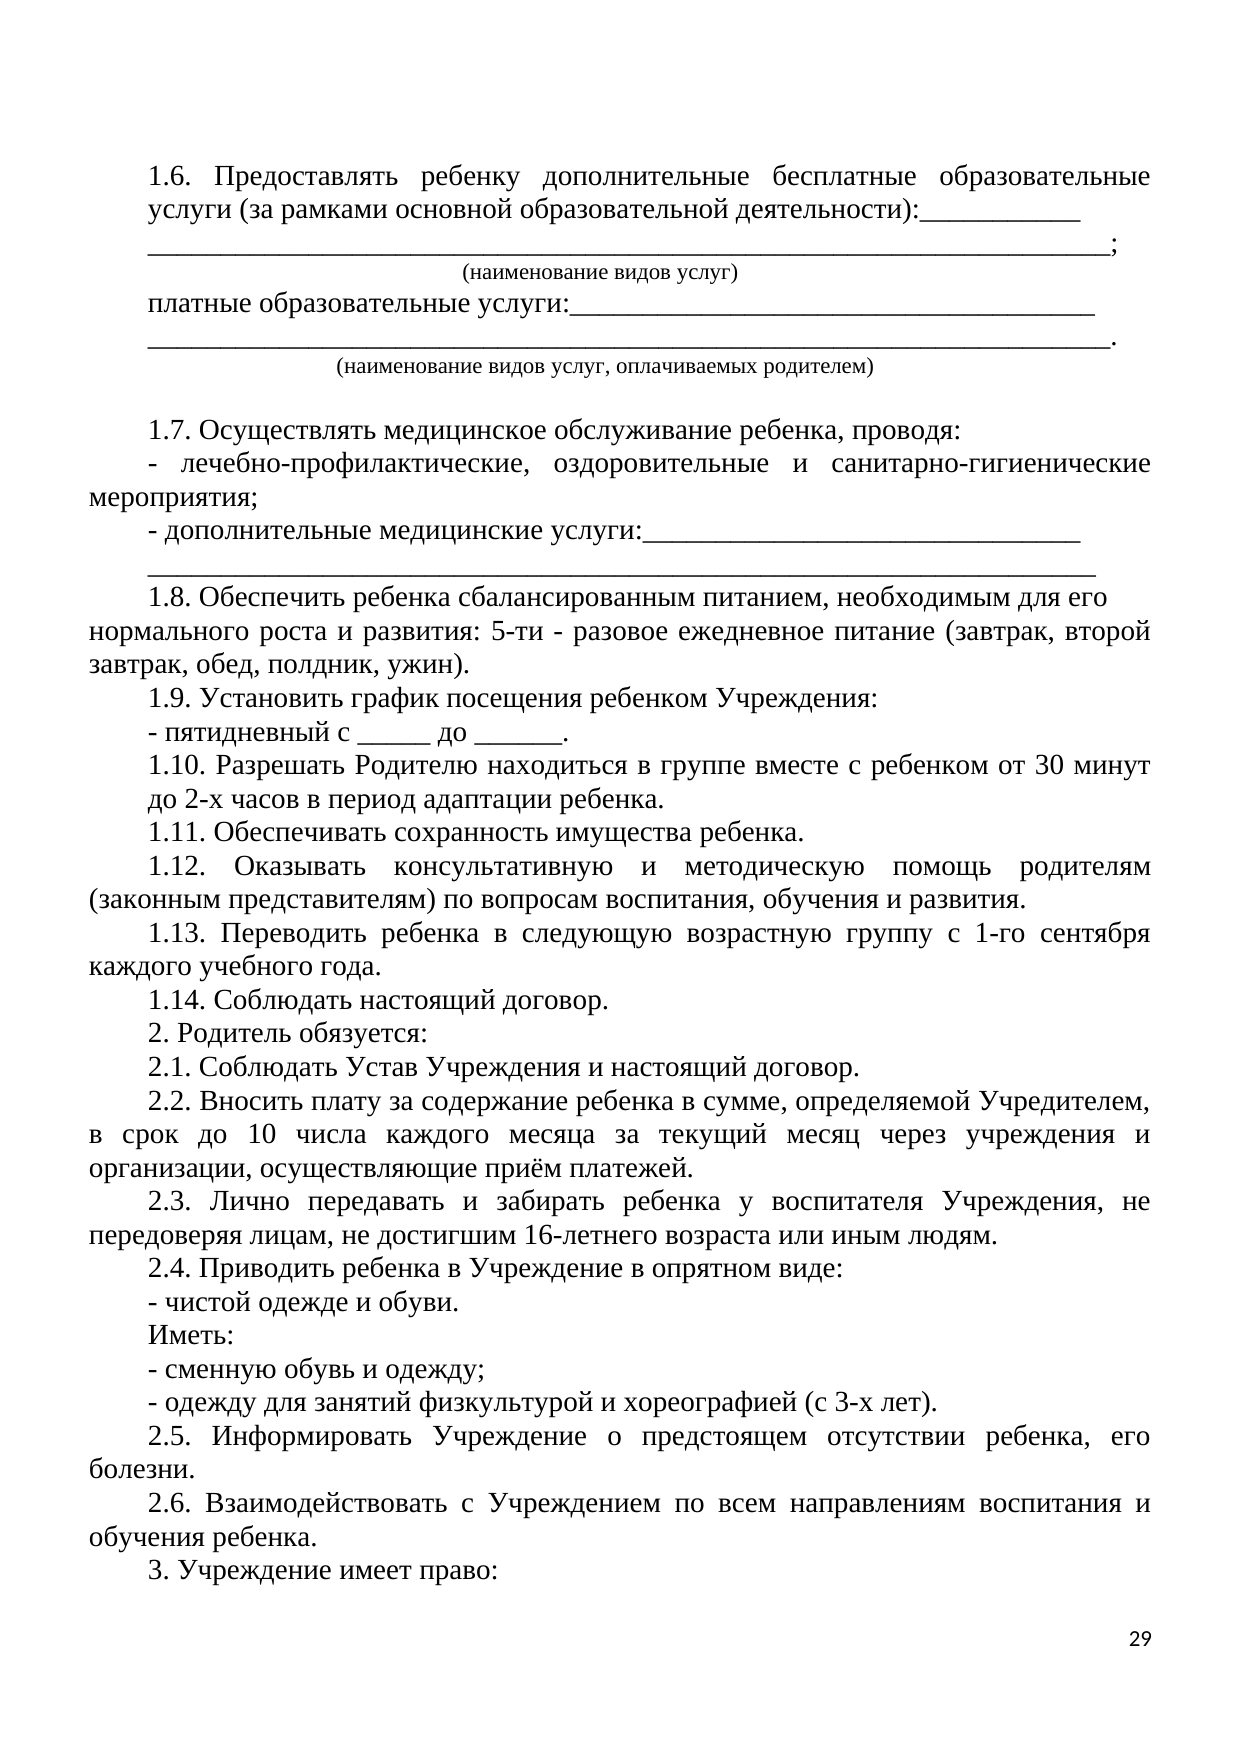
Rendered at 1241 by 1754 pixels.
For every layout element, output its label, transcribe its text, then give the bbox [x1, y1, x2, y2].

text 1.12. Оказывать консультативную и методическую помощь родителям (законным представителям) по вопросам воспитания, обучения и развития. [89, 848, 1152, 915]
text __________________________________________________________________. [148, 318, 1152, 352]
text 2.4. Приводить ребенка в Учреждение в опрятном виде: [148, 1250, 1152, 1284]
text - пятидневный с _____ до ______. [148, 714, 1152, 747]
text платные образовательные услуги:____________________________________ [148, 285, 1152, 318]
text - дополнительные медицинские услуги:______________________________ [148, 512, 1152, 546]
text _________________________________________________________________ [148, 546, 1152, 579]
text 1.7. Осуществлять медицинское обслуживание ребенка, проводя: [148, 412, 1152, 445]
text 1.8. Обеспечить ребенка сбалансированным питанием, необходимым для его [148, 579, 1152, 613]
text 2.6. Взаимодействовать с Учреждением по всем направлениям воспитания и обучения ребенка. [89, 1485, 1152, 1552]
text (наименование видов услуг) [148, 258, 1152, 285]
text 1.10. Разрешать Родителю находиться в группе вместе с ребенком от 30 минут до 2-х часов в период адаптации ребенка. [148, 747, 1152, 814]
text 1.11. Обеспечивать сохранность имущества ребенка. [148, 814, 1152, 848]
text 1.13. Переводить ребенка в следующую возрастную группу с 1-го сентября каждого учебного года. [89, 915, 1152, 982]
text нормального роста и развития: 5-ти - разовое ежедневное питание (завтрак, второй завтрак, обед, полдник, ужин). [89, 613, 1152, 680]
text Иметь: [148, 1317, 1152, 1351]
text - лечебно-профилактические, оздоровительные и санитарно-гигиенические мероприятия; [89, 445, 1152, 512]
text 2. Родитель обязуется: [148, 1016, 1152, 1049]
text - сменную обувь и одежду; [148, 1351, 1152, 1384]
text 3. Учреждение имеет право: [148, 1552, 1152, 1586]
text 1.9. Установить график посещения ребенком Учреждения: [148, 680, 1152, 714]
text - чистой одежде и обуви. [148, 1284, 1152, 1317]
text __________________________________________________________________; [148, 225, 1152, 258]
text 2.3. Лично передавать и забирать ребенка у воспитателя Учреждения, не передоверяя лицам, не достигшим 16-летнего возраста или иным людям. [89, 1183, 1152, 1250]
text (наименование видов услуг, оплачиваемых родителем) [148, 352, 1152, 378]
text 1.6. Предоставлять ребенку дополнительные бесплатные образовательные услуги (за рамками основной образовательной деятельности):___________ [148, 158, 1152, 225]
text 1.14. Соблюдать настоящий договор. [148, 982, 1152, 1016]
text 2.1. Соблюдать Устав Учреждения и настоящий договор. [148, 1049, 1152, 1083]
text - одежду для занятий физкультурой и хореографией (с 3-х лет). [148, 1384, 1152, 1418]
text 2.2. Вносить плату за содержание ребенка в сумме, определяемой Учредителем, в срок до 10 числа каждого месяца за текущий месяц через учреждения и организации, осуществляющие приём платежей. [89, 1083, 1152, 1183]
text 2.5. Информировать Учреждение о предстоящем отсутствии ребенка, его болезни. [89, 1418, 1152, 1485]
